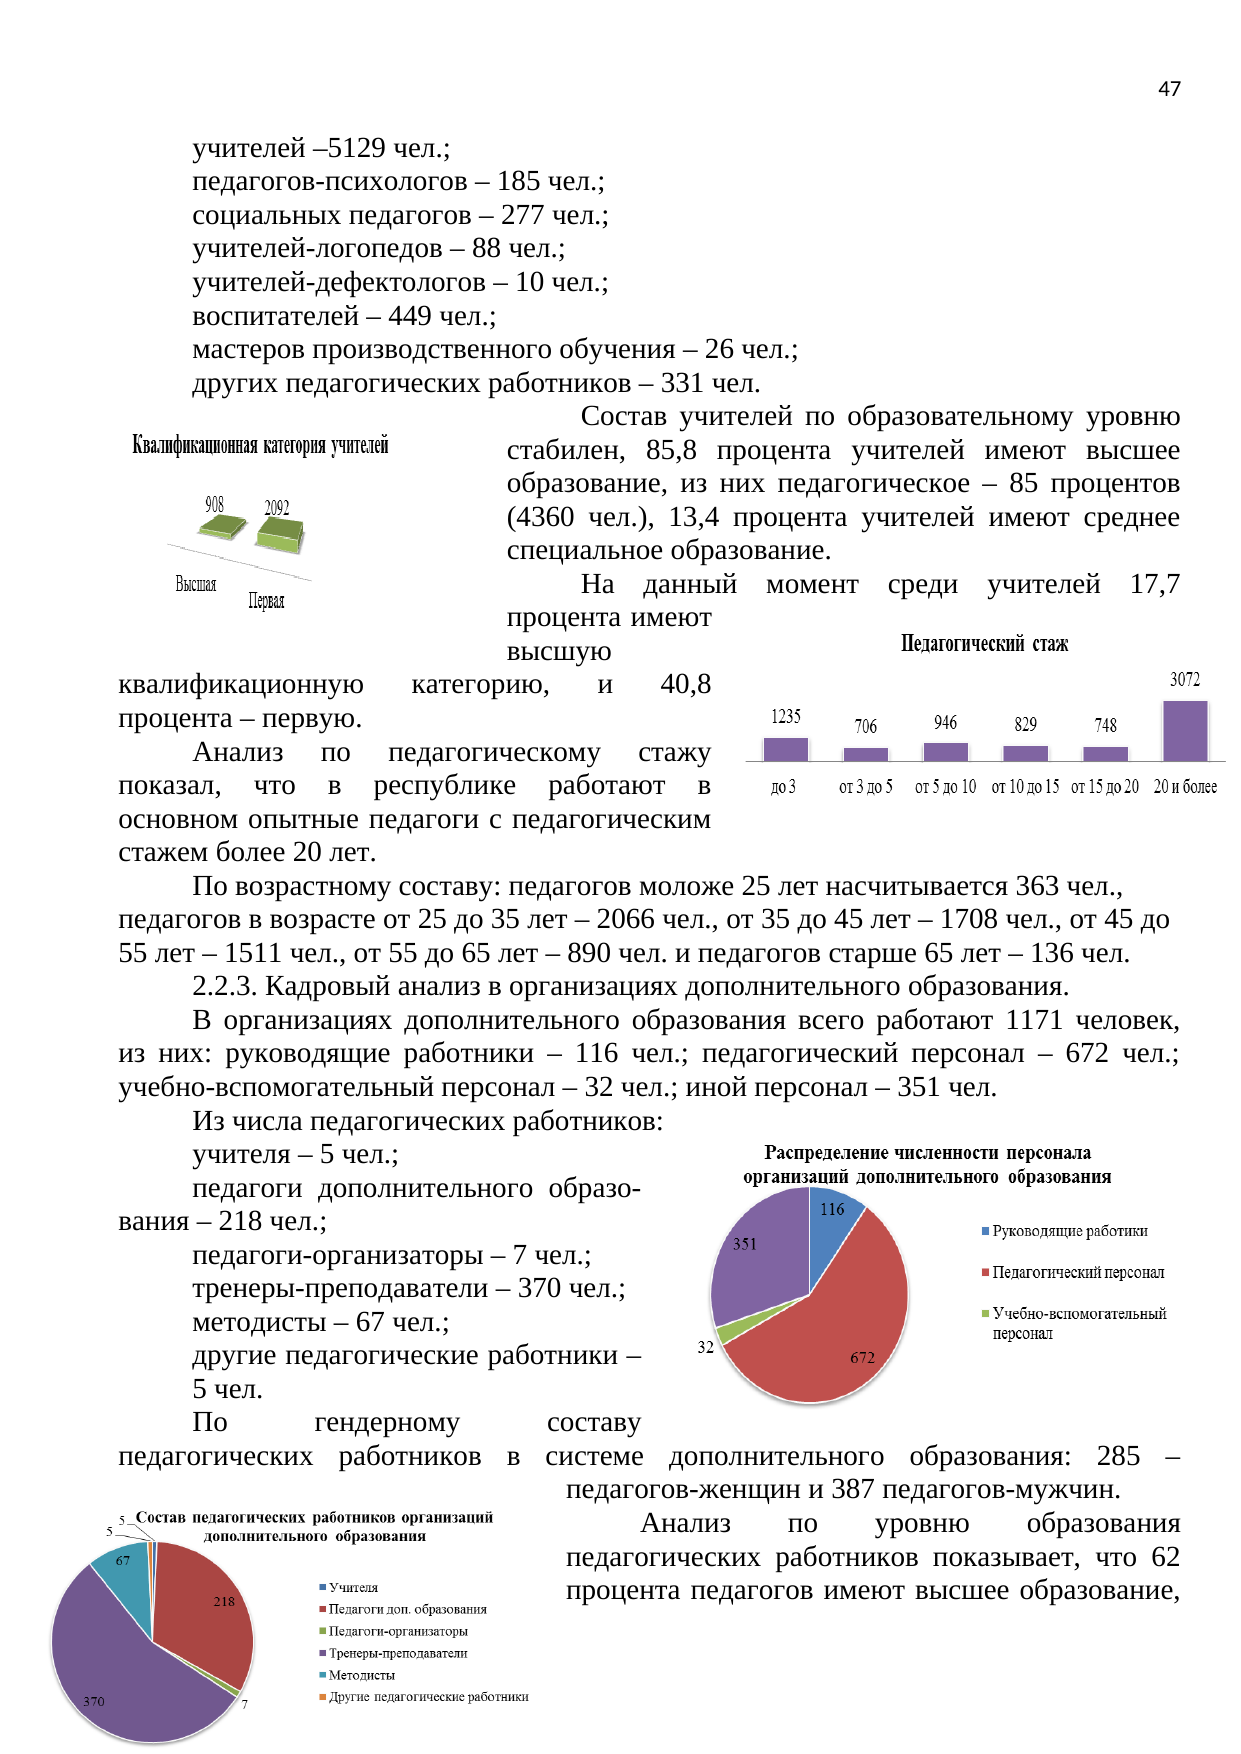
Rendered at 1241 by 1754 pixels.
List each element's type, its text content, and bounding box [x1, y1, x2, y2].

text Состав учителей по образовательному уровню стабилен, 85,8 процента учителей имеют высшее образование, из них педагогическое – 85 процентов (4360 чел.), 13,4 процента учителей имеют среднее специальное образование. [118, 398, 1181, 566]
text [118, 1472, 1181, 1606]
text В организациях дополнительного образования всего работают 1171 человек, из них: руководящие работники – 116 чел.; педагогический персонал – 672 чел.; учебно-вспомогательный персонал – 32 чел.; иной персонал – 351 чел. [118, 968, 1181, 1069]
picture [31, 411, 488, 633]
text По возрастному составу: педагогов моложе 25 лет насчитывается 363 чел., педагогов в возрасте от 25 до 35 лет – 2066 чел., от 35 до 45 лет – 1708 чел., от 45 до 55 лет – 1511 чел., от 55 до 65 лет – 890 чел. и педагогов старше 65 лет – 136 чел. [118, 834, 1181, 935]
text По гендерному составу педагогических работников в системе дополнительного образования: 285 – педагогов-женщин и 387 педагогов-мужчин. [118, 1371, 1181, 1472]
text социальных педагогов – 277 чел.; [192, 197, 1181, 231]
text педагоги дополнительного образо-вания – 218 чел.; [118, 1136, 660, 1203]
text На данный момент среди учителей 17,7 процента имеют высшую квалификационную категорию, и 40,8 процента – первую. [118, 566, 1181, 700]
text мастеров производственного обучения – 26 чел.; [192, 331, 1181, 365]
text методисты – 67 чел.; [192, 1270, 660, 1304]
picture [660, 1104, 1203, 1376]
text тренеры-преподаватели – 370 чел.; [192, 1237, 660, 1270]
text учителя – 5 чел.; [192, 1103, 1181, 1136]
text воспитателей – 449 чел.; [192, 298, 1181, 331]
text учителей –5129 чел.; [192, 130, 1181, 163]
text Анализ по педагогическому стажу показал, что в республике работают в основном опытные педагоги с педагогическим стажем более 20 лет. [118, 700, 1181, 834]
picture [0, 1498, 548, 1753]
text учителей-логопедов – 88 чел.; [192, 231, 1181, 264]
text учителей-дефектологов – 10 чел.; [192, 264, 1181, 298]
picture [730, 612, 1241, 812]
text педагогов-психологов – 185 чел.; [192, 163, 1181, 197]
text другие педагогические работники – 5 чел. [192, 1304, 660, 1371]
text Из числа педагогических работников: [118, 1069, 1181, 1103]
text 2.2.3. Кадровый анализ в организациях дополнительного образования. [118, 935, 1181, 968]
text педагоги-организаторы – 7 чел.; [192, 1203, 660, 1237]
text других педагогических работников – 331 чел. [192, 365, 1181, 398]
